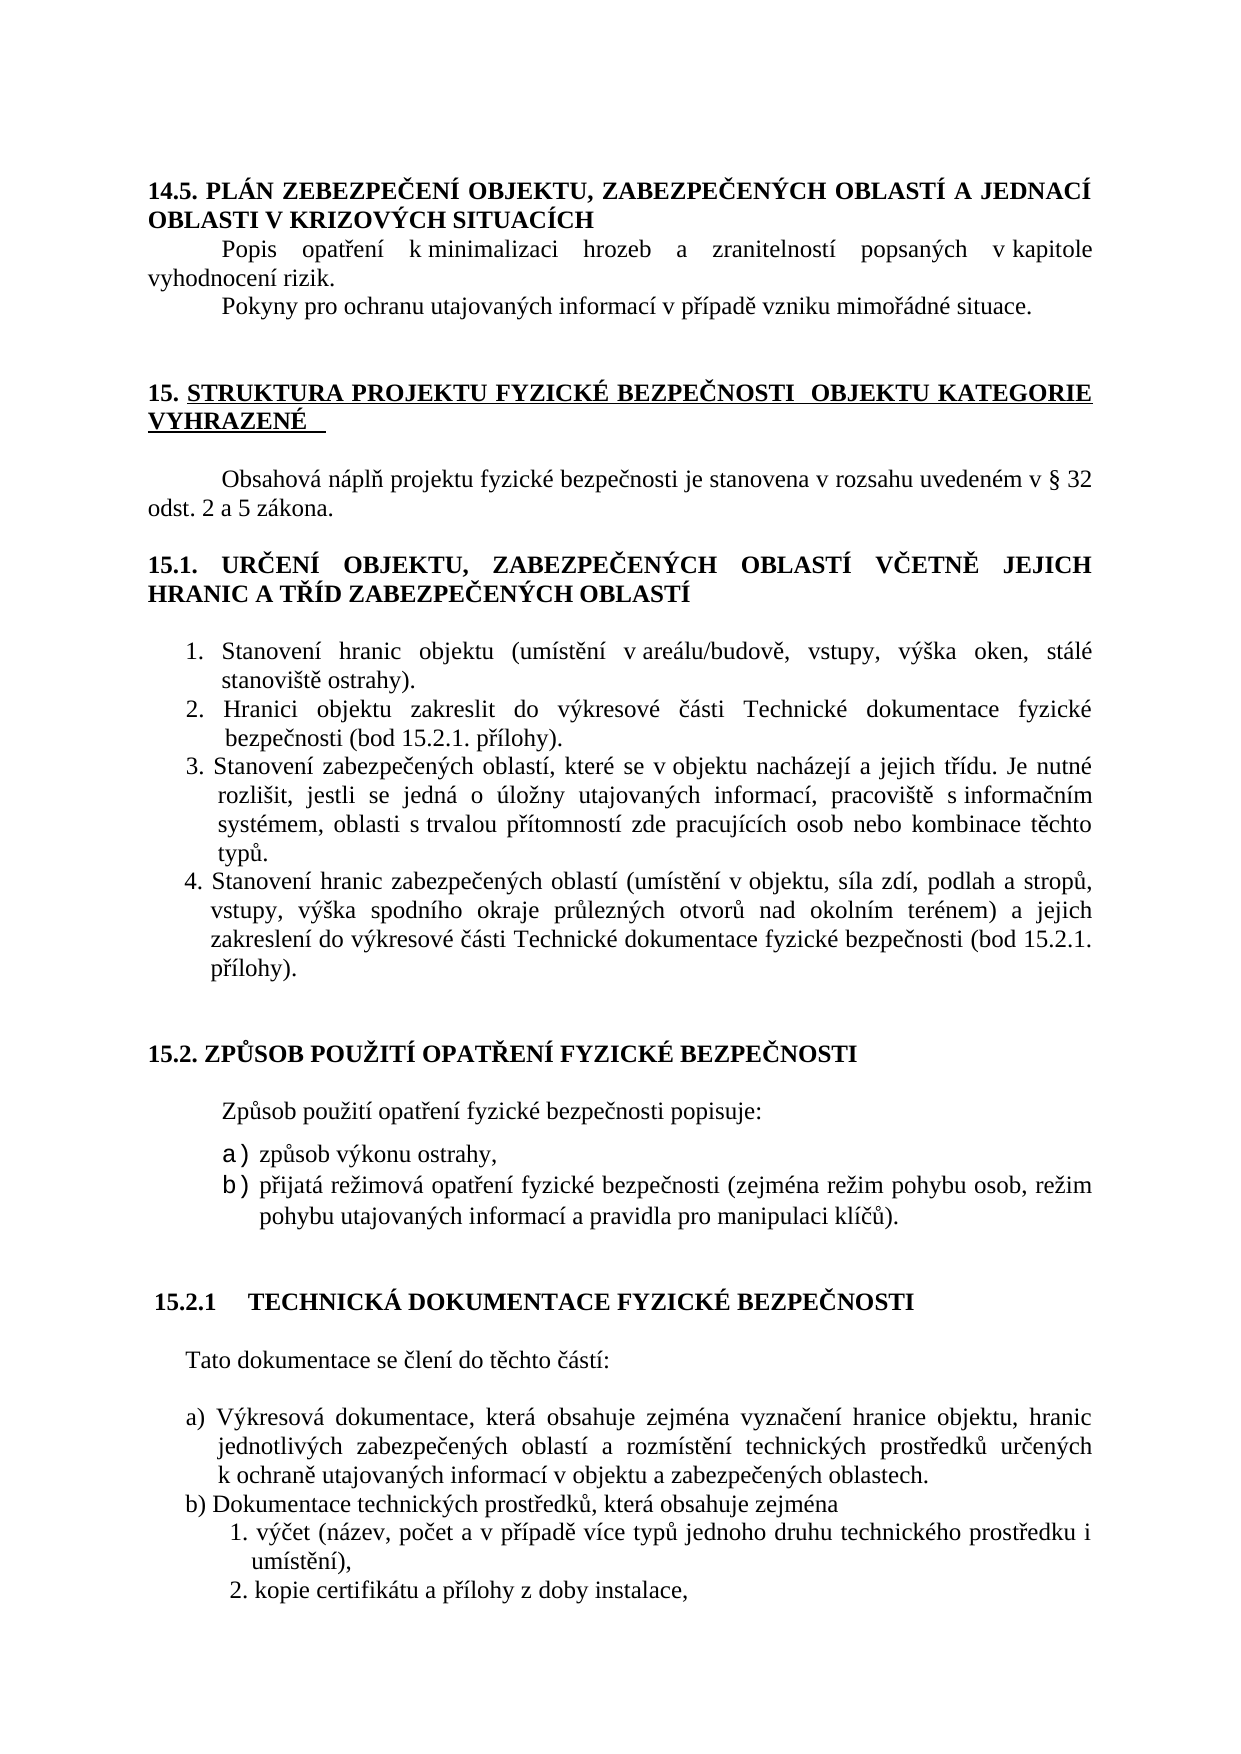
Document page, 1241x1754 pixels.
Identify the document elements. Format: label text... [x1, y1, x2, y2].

list přijatá režimová opatření fyzické bezpečnosti (zejména režim pohybu osob, režim pohybu utajovaných informací a pravidla pro manipulaci klíčů). [222, 1170, 1093, 1230]
text Obsahová náplň projektu fyzické bezpečnosti je stanovena v rozsahu uvedeném v § 32 odst. 2 a 5 zákona. [148, 464, 1093, 521]
text 15. STRUKTURA PROJEKTU FYZICKÉ BEZPEČNOSTI OBJEKTU KATEGORIE VYHRAZENÉ [148, 378, 1093, 435]
text 2. Hranici objektu zakreslit do výkresové části Technické dokumentace fyzické bezpečnosti (bod 15.2.1. přílohy). [186, 694, 1093, 751]
text 15.2.1 TECHNICKÁ DOKUMENTACE FYZICKÉ BEZPEČNOSTI [148, 1287, 1093, 1316]
list Způsob použití opatření fyzické bezpečnosti popisuje: [148, 1096, 1093, 1125]
list způsob výkonu ostrahy, [222, 1139, 1093, 1170]
text Pokyny pro ochranu utajovaných informací v případě vzniku mimořádné situace. [148, 291, 1093, 320]
text Tato dokumentace se člení do těchto částí: [148, 1345, 1093, 1374]
text 2. kopie certifikátu a přílohy z doby instalace, [192, 1575, 1093, 1604]
text 15.2. ZPŮSOB POUŽITÍ OPATŘENÍ FYZICKÉ BEZPEČNOSTI [148, 1039, 1093, 1068]
text 3. Stanovení zabezpečených oblastí, které se v objektu nacházejí a jejich třídu. Je nutné rozlišit, jestli se jedná o úložny utajovaných informací, pracoviště s informačním systémem, oblasti s trvalou přítomností zde pracujících osob nebo kombinace těchto typů. [186, 751, 1093, 866]
text 15.1. URČENÍ OBJEKTU, ZABEZPEČENÝCH OBLASTÍ VČETNĚ JEJICH HRANIC A TŘÍD ZABEZPEČENÝCH OBLASTÍ [148, 550, 1093, 608]
text a) Výkresová dokumentace, která obsahuje zejména vyznačení hranice objektu, hranic jednotlivých zabezpečených oblastí a rozmístění technických prostředků určených k ochraně utajovaných informací v objektu a zabezpečených oblastech. [186, 1402, 1093, 1489]
text 1. výčet (název, počet a v případě více typů jednoho druhu technického prostředku i umístění), [221, 1517, 1093, 1575]
text 14.5. PLÁN ZEBEZPEČENÍ OBJEKTU, ZABEZPEČENÝCH OBLASTÍ A JEDNACÍ OBLASTI V KRIZOVÝCH SITUACÍCH [148, 176, 1093, 234]
text 1. Stanovení hranic objektu (umístění v areálu/budově, vstupy, výška oken, stálé stanoviště ostrahy). [185, 636, 1093, 694]
text b) Dokumentace technických prostředků, která obsahuje zejména [185, 1489, 1093, 1517]
text Popis opatření k minimalizaci hrozeb a zranitelností popsaných v kapitole vyhodnocení rizik. [148, 234, 1093, 291]
text 4. Stanovení hranic zabezpečených oblastí (umístění v objektu, síla zdí, podlah a stropů, vstupy, výška spodního okraje průlezných otvorů nad okolním terénem) a jejich zakreslení do výkresové části Technické dokumentace fyzické bezpečnosti (bod 15.2.1. přílohy). [184, 866, 1093, 981]
